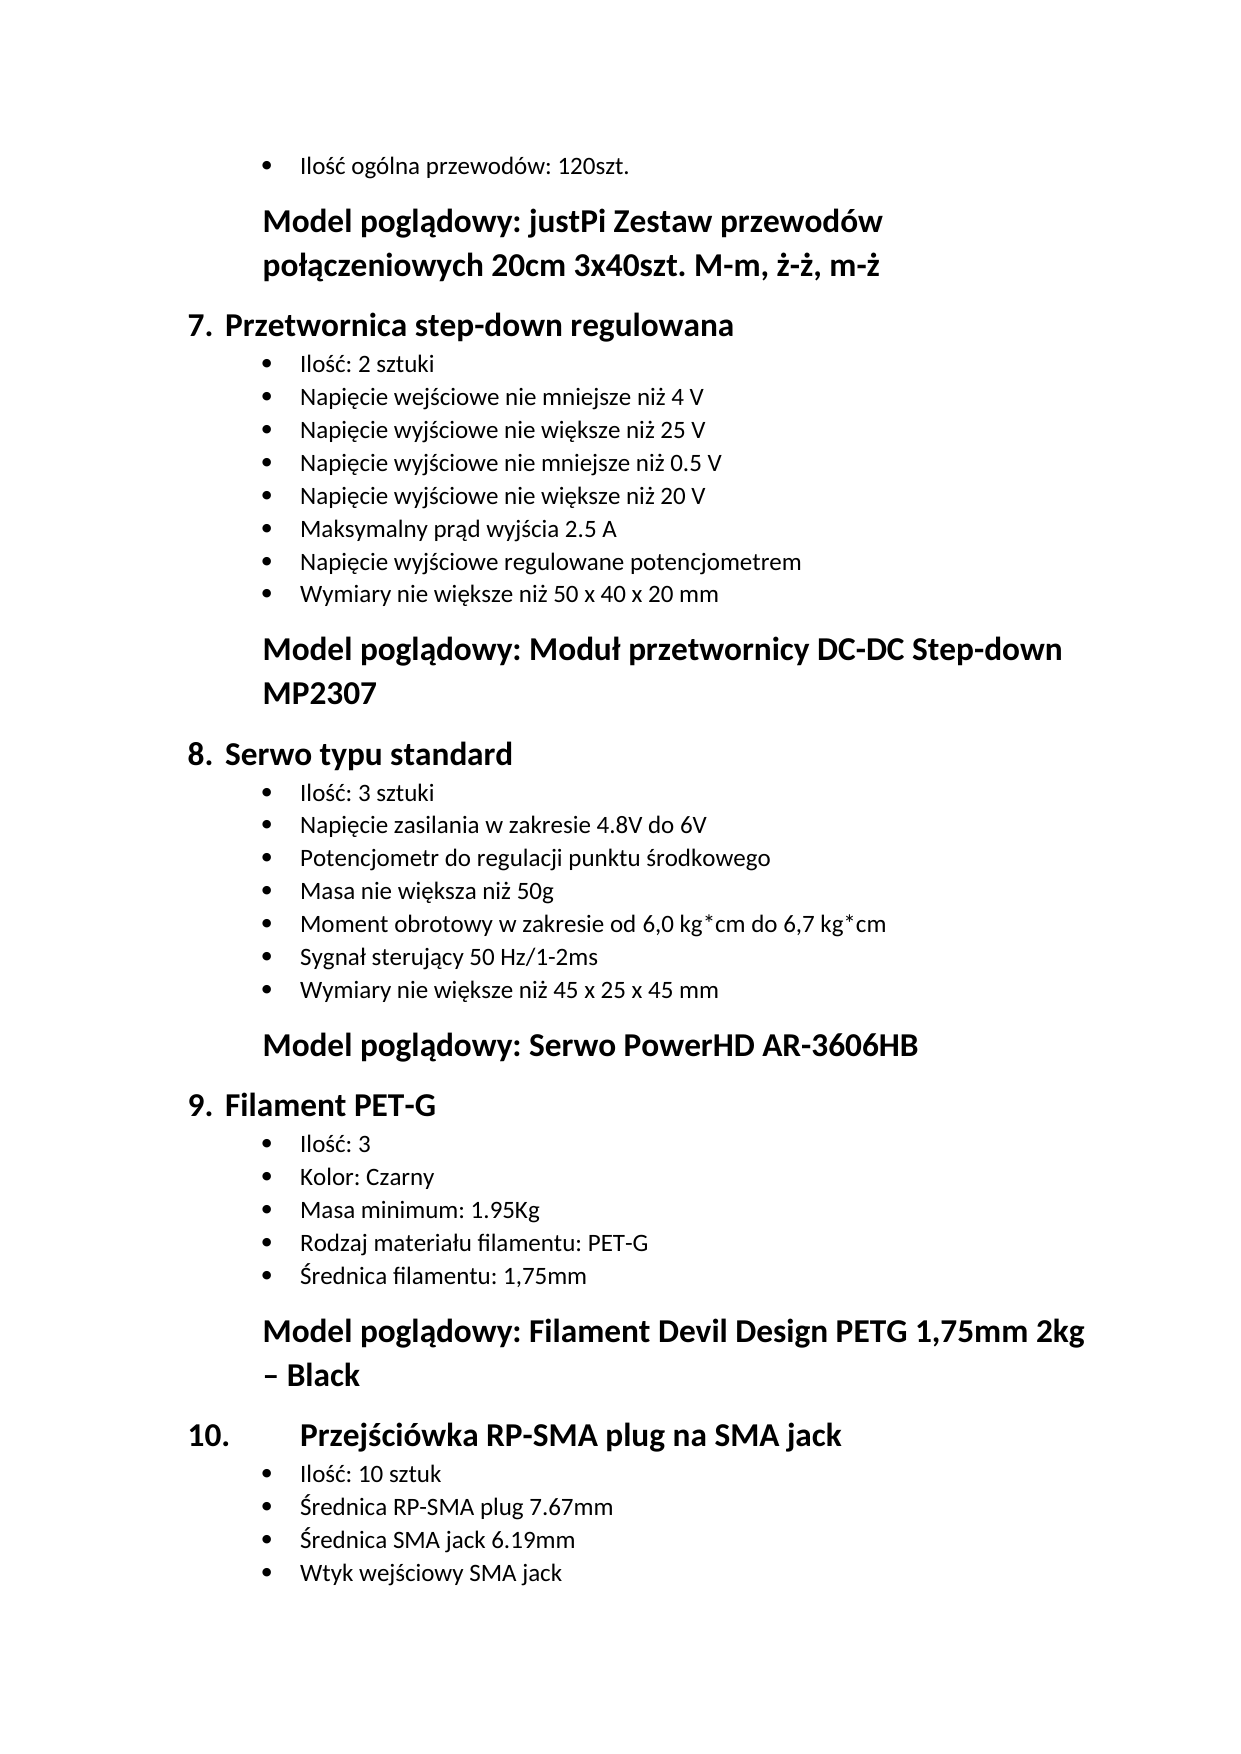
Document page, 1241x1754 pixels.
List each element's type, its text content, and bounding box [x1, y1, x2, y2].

list Ilość: 3 sztuki [262, 777, 1090, 807]
list Średnica RP-SMA plug 7.67mm [262, 1491, 1090, 1522]
list Przetwornica step-down regulowana [187, 304, 1090, 345]
text Model poglądowy: Moduł przetwornicy DC-DC Step-down MP2307 [262, 628, 1090, 713]
list Średnica SMA jack 6.19mm [262, 1524, 1090, 1554]
list Maksymalny prąd wyjścia 2.5 A [262, 513, 1090, 543]
list Napięcie wyjściowe nie większe niż 25 V [262, 414, 1090, 444]
list Sygnał sterujący 50 Hz/1-2ms [262, 941, 1090, 972]
list Ilość: 3 [262, 1128, 1090, 1159]
list Wtyk wejściowy SMA jack [262, 1557, 1090, 1587]
list Napięcie wyjściowe nie większe niż 20 V [262, 480, 1090, 510]
list Ilość: 2 sztuki [262, 348, 1090, 379]
list Ilość ogólna przewodów: 120szt. [262, 150, 1090, 181]
list Napięcie wyjściowe nie mniejsze niż 0.5 V [262, 447, 1090, 477]
list Przejściówka RP-SMA plug na SMA jack [187, 1414, 1090, 1455]
list Napięcie zasilania w zakresie 4.8V do 6V [262, 809, 1090, 840]
list Kolor: Czarny [262, 1161, 1090, 1192]
list Moment obrotowy w zakresie od 6,0 kg*cm do 6,7 kg*cm [262, 908, 1090, 939]
list Masa nie większa niż 50g [262, 875, 1090, 906]
list Napięcie wejściowe nie mniejsze niż 4 V [262, 381, 1090, 412]
list Filament PET-G [187, 1084, 1090, 1125]
list Rodzaj materiału filamentu: PET-G [262, 1227, 1090, 1258]
list Napięcie wyjściowe regulowane potencjometrem [262, 546, 1090, 576]
list Ilość: 10 sztuk [262, 1458, 1090, 1489]
list Serwo typu standard [187, 733, 1090, 773]
text Model poglądowy: justPi Zestaw przewodów połączeniowych 20cm 3x40szt. M-m, ż-ż, m-ż [262, 199, 1090, 284]
list Średnica filamentu: 1,75mm [262, 1260, 1090, 1291]
list Wymiary nie większe niż 45 x 25 x 45 mm [262, 974, 1090, 1005]
list Masa minimum: 1.95Kg [262, 1194, 1090, 1225]
list Potencjometr do regulacji punktu środkowego [262, 842, 1090, 873]
text Model poglądowy: Serwo PowerHD AR-3606HB [262, 1024, 1090, 1064]
text Model poglądowy: Filament Devil Design PETG 1,75mm 2kg – Black [262, 1309, 1090, 1394]
list Wymiary nie większe niż 50 x 40 x 20 mm [262, 578, 1090, 609]
